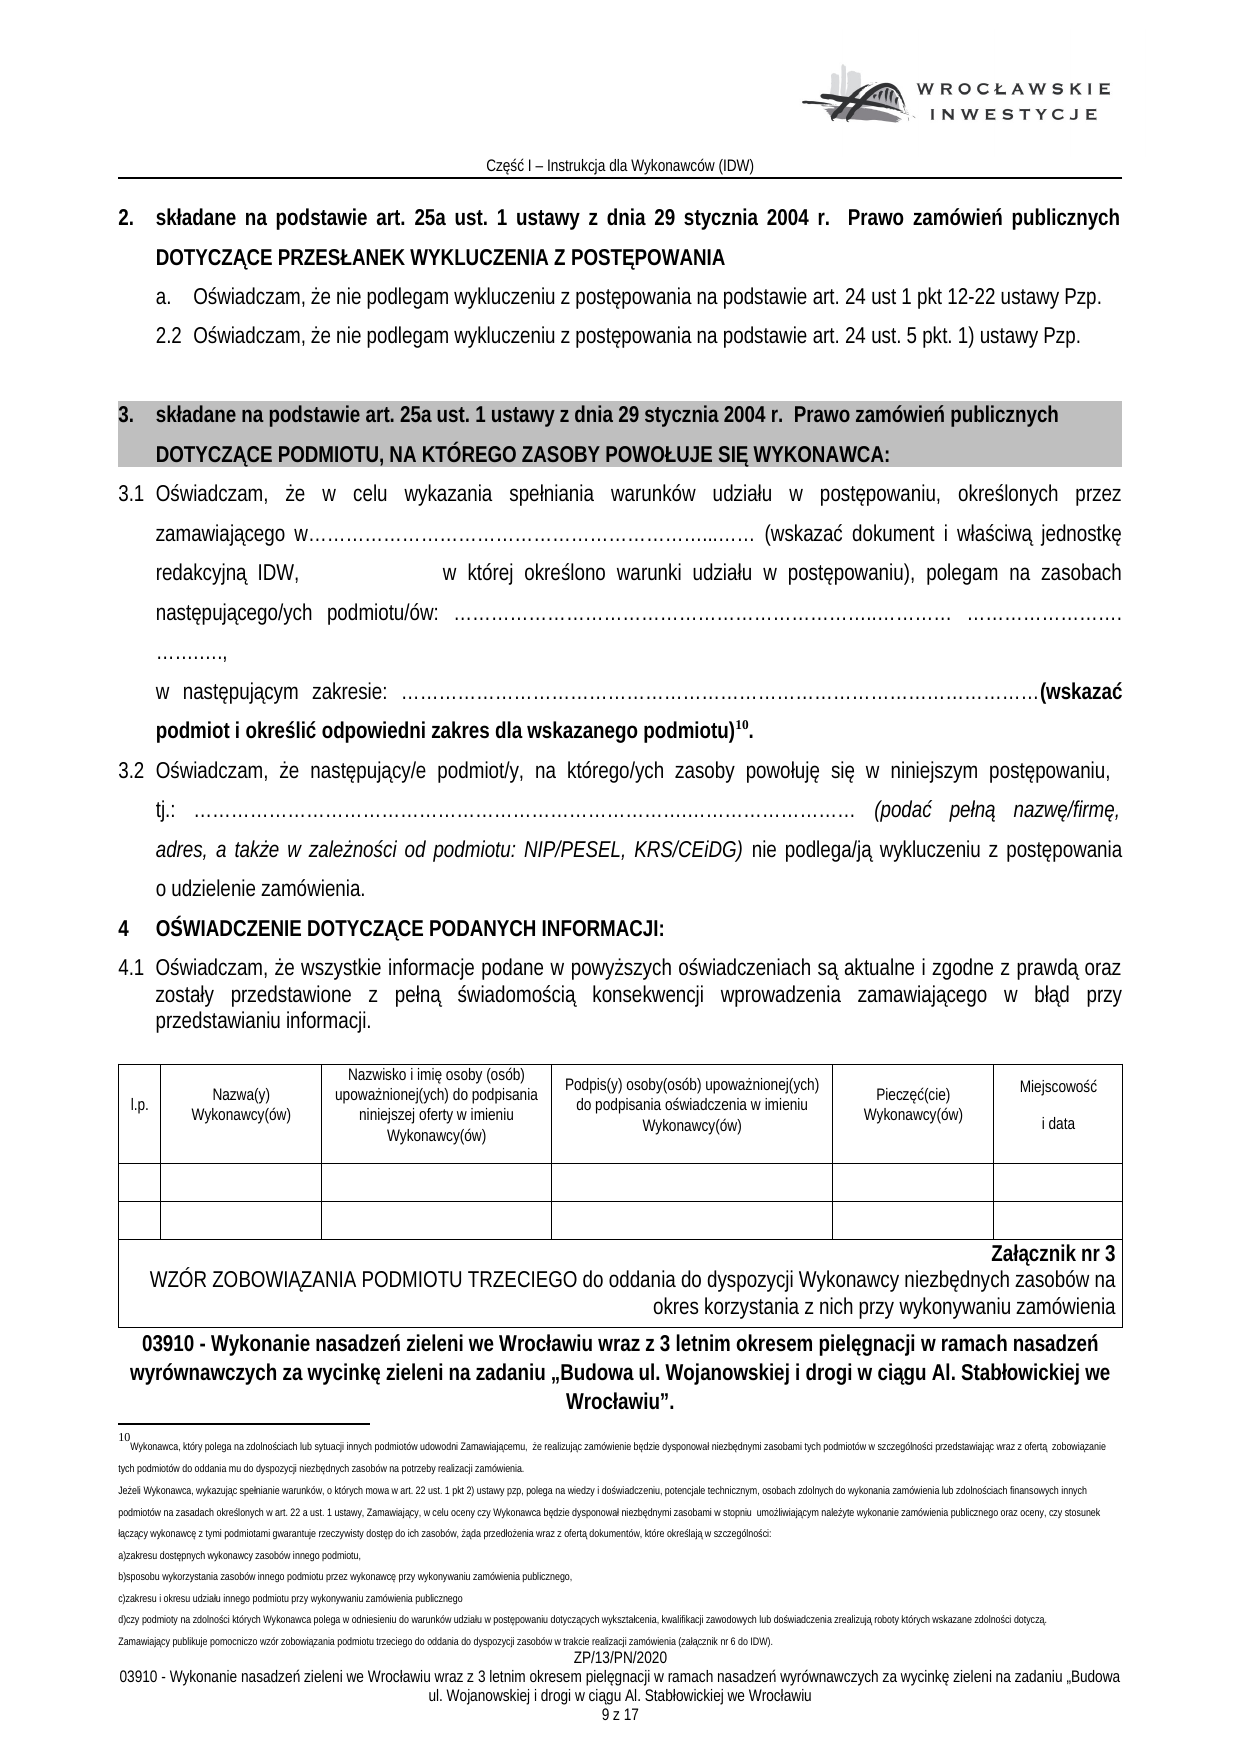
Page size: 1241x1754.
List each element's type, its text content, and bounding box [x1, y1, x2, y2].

table_cell [552, 1164, 832, 1201]
list Oświadczam, że nie podlegam wykluczeniu z postępowania na podstawie art. 24 ust. 5 pkt. 1) ustawy Pzp. [156, 322, 1122, 349]
list składane na podstawie art. 25a ust. 1 ustawy z dnia 29 stycznia 2004 r. Prawo zamówień publicznych DOTYCZĄCE PRZESŁANEK WYKLUCZENIA Z POSTĘPOWANIA [118, 204, 1122, 270]
table_cell [119, 1164, 160, 1201]
list Oświadczam, że wszystkie informacje podane w powyższych oświadczeniach są aktualne i zgodne z prawdą oraz zostały przedstawione z pełną świadomością konsekwencji wprowadzenia zamawiającego w błąd przy przedstawianiu informacji. [118, 954, 1122, 1033]
table_cell [161, 1164, 321, 1201]
table_header Nazwisko i imię osoby (osób) upoważnionej(ych) do podpisania niniejszej oferty w imieniu Wykonawcy(ów) [322, 1065, 551, 1163]
table_cell [552, 1202, 832, 1239]
table_cell [833, 1164, 993, 1201]
table_cell [994, 1164, 1122, 1201]
table_cell Załącznik nr 3 WZÓR ZOBOWIĄZANIA PODMIOTU TRZECIEGO do oddania do dyspozycji Wykonawcy niezbędnych zasobów na okres korzystania z nich przy wykonywaniu zamówienia [119, 1240, 1122, 1327]
table_header Podpis(y) osoby(osób) upoważnionej(ych) do podpisania oświadczenia w imieniu Wykonawcy(ów) [552, 1065, 832, 1163]
table_header Nazwa(y) Wykonawcy(ów) [161, 1065, 321, 1163]
table_cell [994, 1202, 1122, 1239]
table_header Miejscowość i data [994, 1065, 1122, 1163]
table_cell [322, 1164, 551, 1201]
list składane na podstawie art. 25a ust. 1 ustawy z dnia 29 stycznia 2004 r. Prawo zamówień publicznych DOTYCZĄCE PODMIOTU, NA KTÓREGO ZASOBY POWOŁUJE SIĘ WYKONAWCA: [118, 401, 1122, 467]
table_header Pieczęć(cie) Wykonawcy(ów) [833, 1065, 993, 1163]
list Oświadczam, że następujący/e podmiot/y, na którego/ych zasoby powołuję się w niniejszym postępowaniu, tj.: …………………………………………………………………….……………………… (podać pełną nazwę/firmę, adres, a także w zależności od podmiotu: NIP/PESEL, KRS/CEiDG) nie podlega/ją wykluczeniu z postępowania o udzielenie zamówienia. [118, 757, 1122, 902]
list Oświadczam, że w celu wykazania spełniania warunków udziału w postępowaniu, określonych przez zamawiającego w………………………………………………………...…… (wskazać dokument i właściwą jednostkę redakcyjną IDW, w której określono warunki udziału w postępowaniu), polegam na zasobach następującego/ych podmiotu/ów: …………………………………………………………..………… …………………….…….…., w następującym zakresie: …………………………………………………………………………………………(wskazać podmiot i określić odpowiedni zakres dla wskazanego podmiotu). [118, 480, 1122, 744]
list OŚWIADCZENIE DOTYCZĄCE PODANYCH INFORMACJI: [118, 915, 1122, 941]
text 03910 - Wykonanie nasadzeń zieleni we Wrocławiu wraz z 3 letnim okresem pielęgnacji w ramach nasadzeń wyrównawczych za wycinkę zieleni na zadaniu „Budowa ul. Wojanowskiej i drogi w ciągu Al. Stabłowickiej we Wrocławiu”. [118, 1328, 1122, 1416]
table_header l.p. [119, 1065, 160, 1163]
table_cell [322, 1202, 551, 1239]
table_cell [161, 1202, 321, 1239]
list Oświadczam, że nie podlegam wykluczeniu z postępowania na podstawie art. 24 ust 1 pkt 12-22 ustawy Pzp. [156, 283, 1122, 309]
picture [767, 29, 1146, 157]
table_cell [119, 1202, 160, 1239]
table_cell [833, 1202, 993, 1239]
